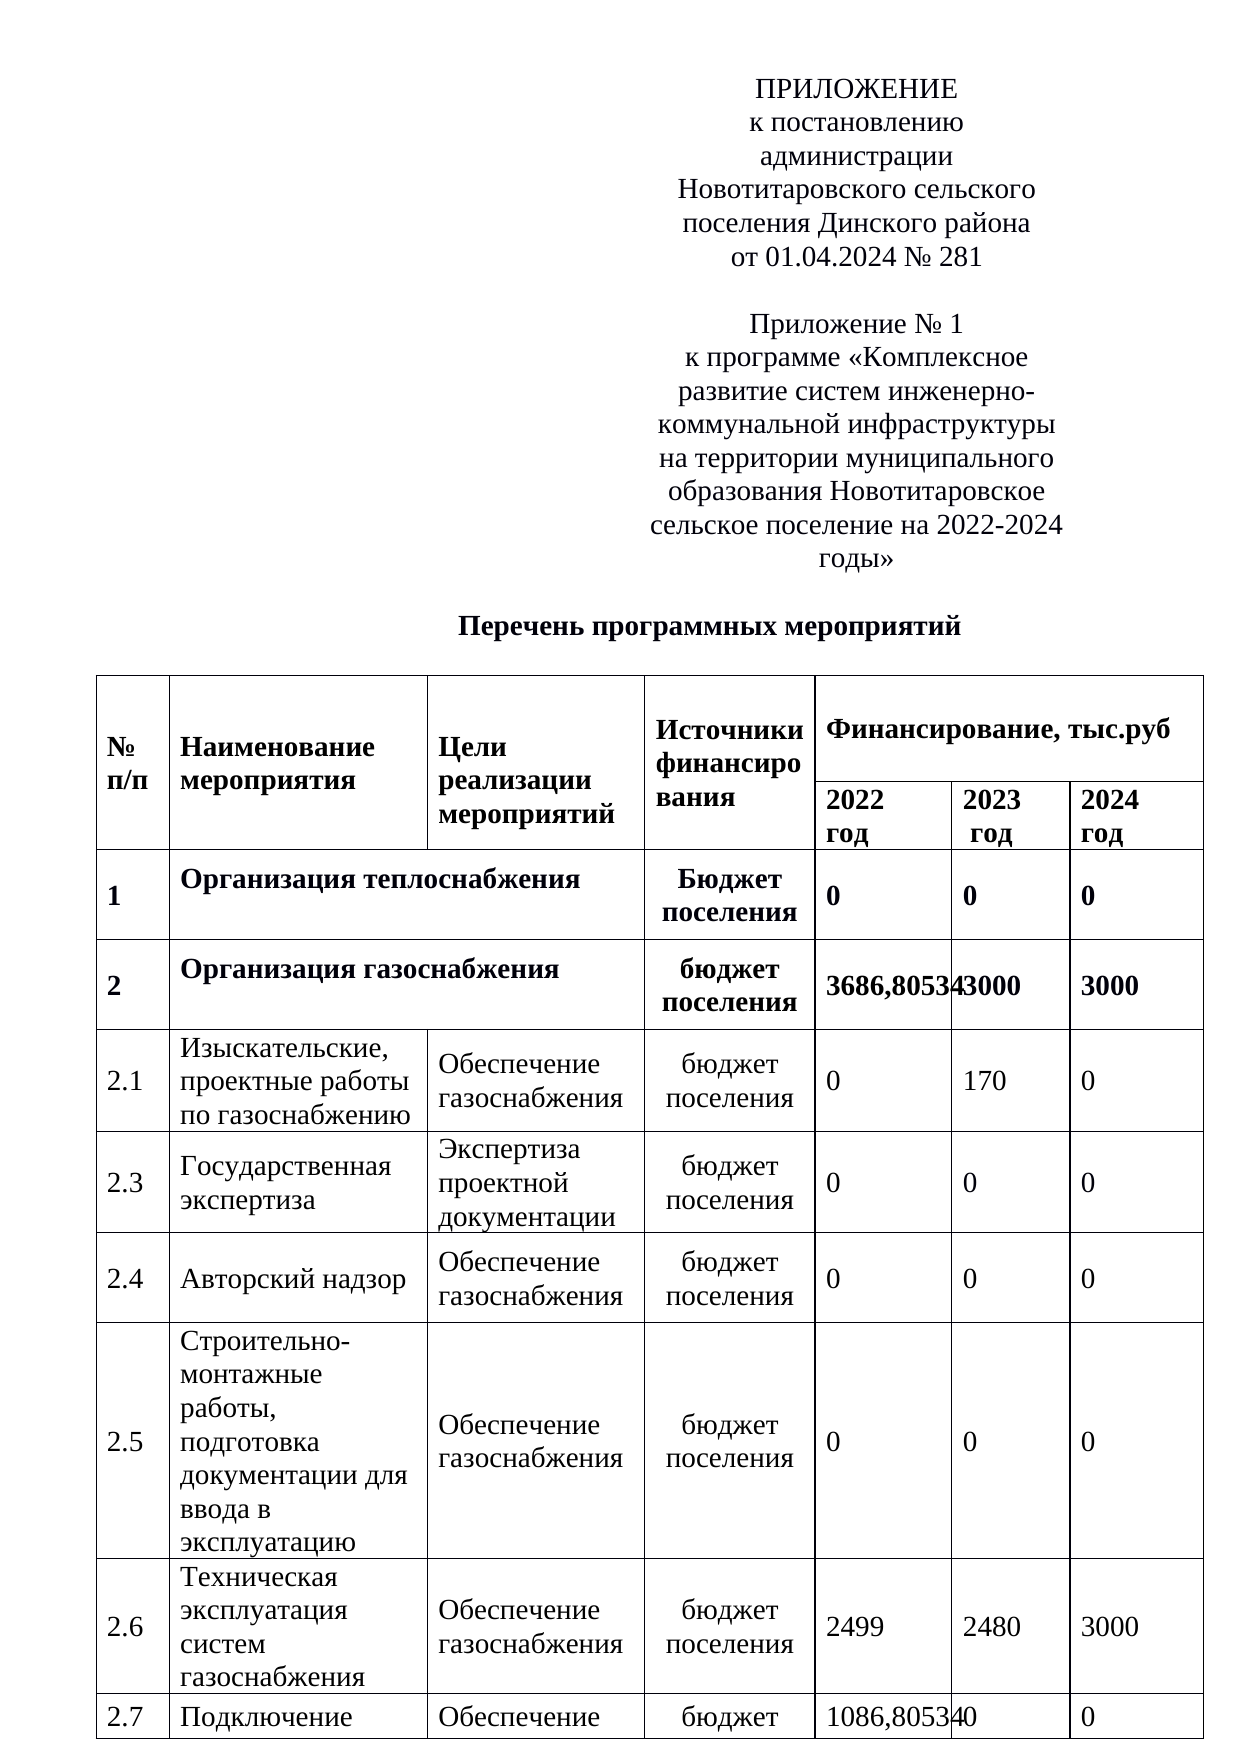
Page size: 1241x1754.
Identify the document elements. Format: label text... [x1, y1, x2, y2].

table_cell 170 [952, 1030, 1069, 1131]
table_cell Техническая эксплуатация систем газоснабжения [170, 1559, 427, 1693]
table_cell 0 [1071, 1132, 1203, 1232]
table_cell 1 [97, 850, 169, 939]
table_cell 2.6 [97, 1559, 169, 1693]
table_cell Организация теплоснабжения [170, 850, 644, 939]
table_cell Обеспечение газоснабжения [428, 1030, 644, 1131]
table_cell 0 [816, 1030, 951, 1131]
table_cell 0 [1071, 1694, 1203, 1738]
table_cell 0 [952, 1233, 1069, 1322]
table_cell 0 [1071, 1323, 1203, 1558]
table_cell бюджет поселения [645, 940, 814, 1029]
text ПРИЛОЖЕНИЕ [650, 71, 1063, 104]
table_cell Обеспечение газоснабжения [428, 1694, 644, 1738]
table_cell 2.7 [97, 1694, 169, 1738]
table_cell 2022 год [816, 782, 951, 849]
table_header Источники финансиро вания [645, 676, 814, 849]
table_cell Изыскательские, проектные работы по газоснабжению [170, 1030, 427, 1131]
table_cell 1086,80534 [816, 1694, 951, 1738]
text Перечень программных мероприятий [458, 608, 1122, 641]
table_header Финансирование, тыс.руб [816, 676, 1203, 781]
table_cell 2.4 [97, 1233, 169, 1322]
table_cell Обеспечение газоснабжения [428, 1233, 644, 1322]
table_cell бюджет поселения [645, 1323, 814, 1558]
table_cell бюджет поселения [645, 1233, 814, 1322]
table_cell 3000 [1071, 1559, 1203, 1693]
table_cell 0 [1071, 1030, 1203, 1131]
table_cell 0 [952, 1323, 1069, 1558]
table_cell Подключение здания котельной №25 [170, 1694, 427, 1738]
table_cell 3000 [1071, 940, 1203, 1029]
table_cell 2024 год [1071, 782, 1203, 849]
text к программе «Комплексное развитие систем инженерно-коммунальной инфраструктуры на территории муниципального образования Новотитаровское сельское поселение на 2022-2024 годы» [650, 339, 1063, 574]
table_header № п/п [97, 676, 169, 849]
table_cell 2 [97, 940, 169, 1029]
table_cell 0 [816, 1233, 951, 1322]
table_cell бюджет поселения [645, 1559, 814, 1693]
text к постановлению администрации Новотитаровского сельского поселения Динского района [650, 104, 1063, 239]
table_cell Обеспечение газоснабжения [428, 1323, 644, 1558]
table_cell 3000 [952, 940, 1069, 1029]
table_cell Авторский надзор [170, 1233, 427, 1322]
table_cell 0 [1071, 1233, 1203, 1322]
table_cell 0 [816, 850, 951, 939]
table_header Наименование мероприятия [170, 676, 427, 849]
table_cell 3686,80534 [816, 940, 951, 1029]
table_cell 0 [1071, 850, 1203, 939]
table_header Цели реализации мероприятий [428, 676, 644, 849]
text от 01.04.2024 № 281 [650, 239, 1063, 272]
table_cell 0 [816, 1132, 951, 1232]
table_cell 2023 год [952, 782, 1069, 849]
table_cell Обеспечение газоснабжения [428, 1559, 644, 1693]
text Приложение № 1 [650, 306, 1063, 339]
table_cell бюджет поселения [645, 1132, 814, 1232]
table_cell бюджет поселения [645, 1694, 814, 1738]
table_cell Бюджет поселения [645, 850, 814, 939]
table_cell 0 [952, 850, 1069, 939]
table_cell Организация газоснабжения [170, 940, 644, 1029]
table_cell Государственная экспертиза [170, 1132, 427, 1232]
table_cell 2.1 [97, 1030, 169, 1131]
table_cell 2.3 [97, 1132, 169, 1232]
table_cell Строительно-монтажные работы, подготовка документации для ввода в эксплуатацию [170, 1323, 427, 1558]
table_cell 2480 [952, 1559, 1069, 1693]
table_cell 0 [952, 1132, 1069, 1232]
table_cell 0 [952, 1694, 1069, 1738]
table_cell бюджет поселения [645, 1030, 814, 1131]
table_cell 2499 [816, 1559, 951, 1693]
table_cell 2.5 [97, 1323, 169, 1558]
table_cell Экспертиза проектной документации [428, 1132, 644, 1232]
table_cell 0 [816, 1323, 951, 1558]
